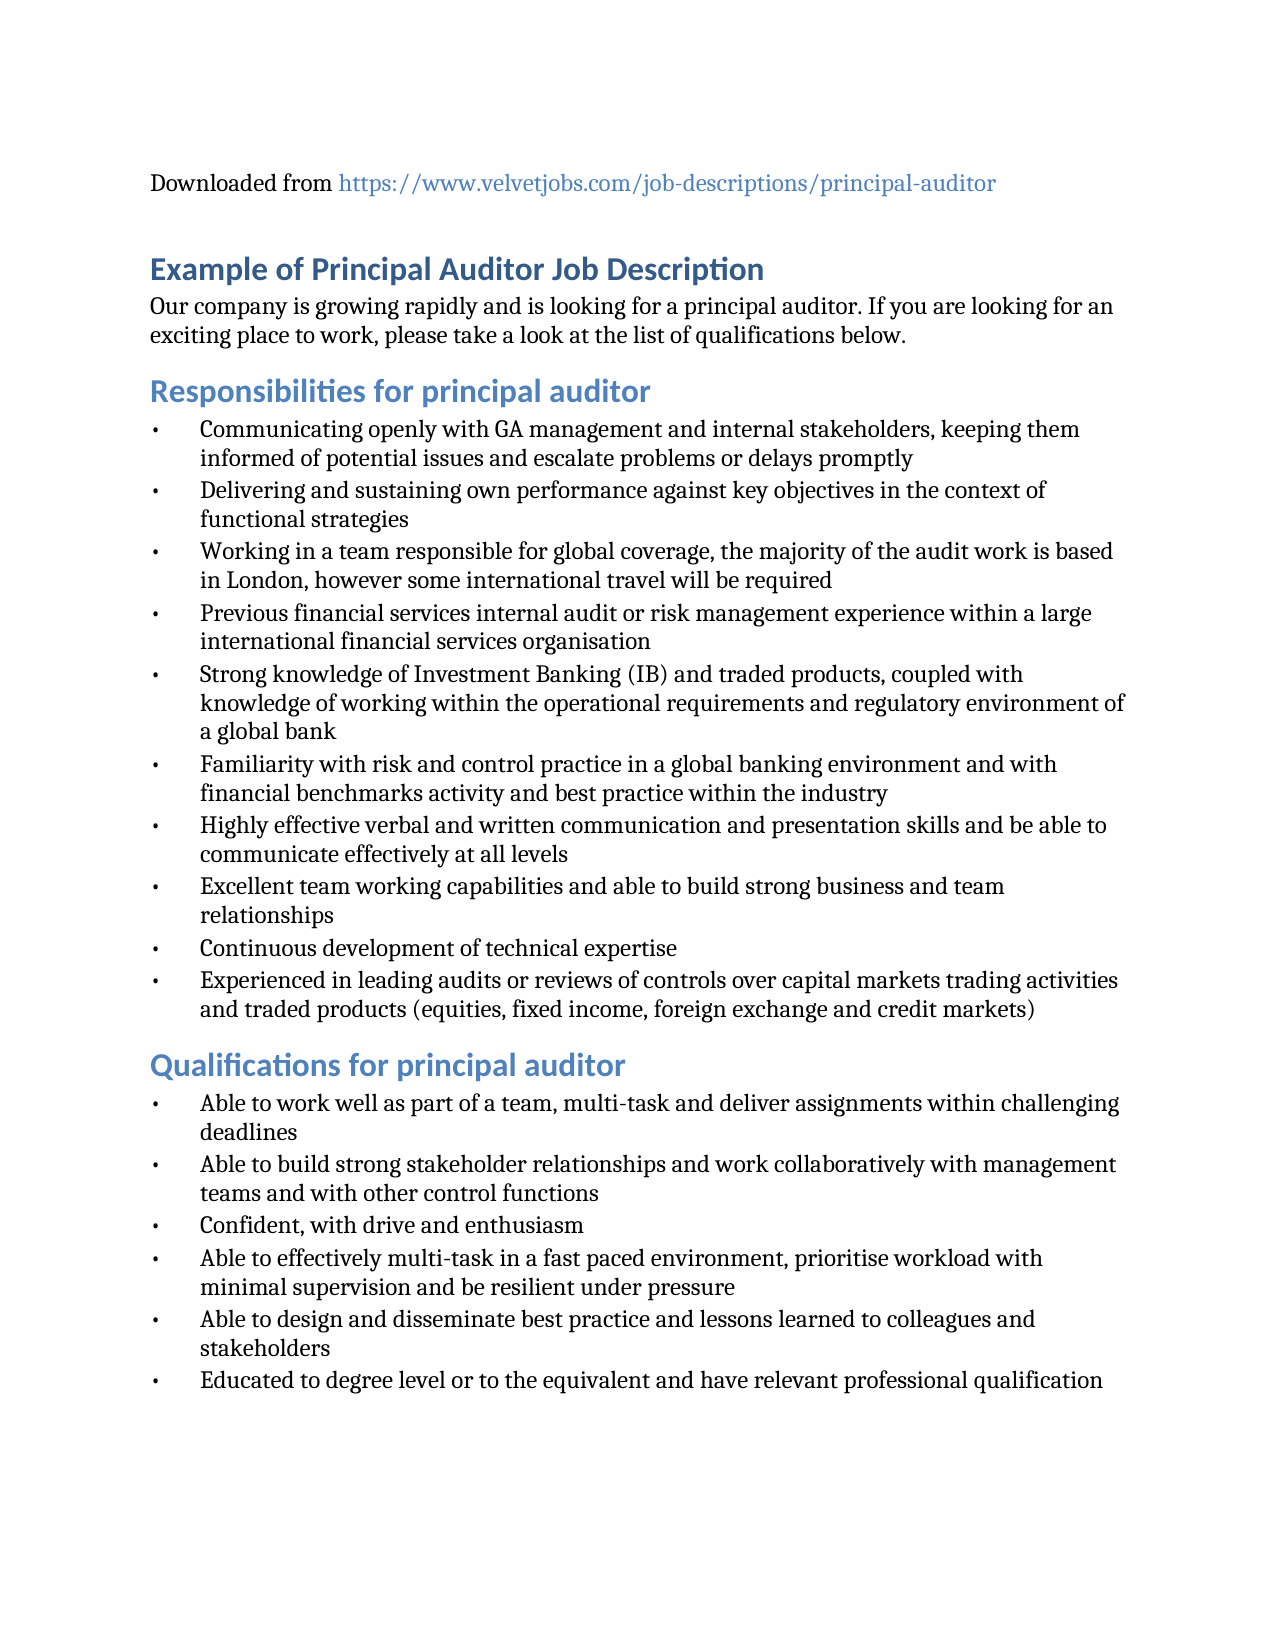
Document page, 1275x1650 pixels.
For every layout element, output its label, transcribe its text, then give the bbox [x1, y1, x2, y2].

list Delivering and sustaining own performance against key objectives in the context of functional strategies [150, 476, 1125, 533]
list Familiarity with risk and control practice in a global banking environment and with financial benchmarks activity and best practice within the industry [150, 750, 1125, 807]
list Communicating openly with GA management and internal stakeholders, keeping them informed of potential issues and escalate problems or delays promptly [150, 415, 1125, 472]
list Able to work well as part of a team, multi-task and deliver assignments within challenging deadlines [150, 1089, 1125, 1146]
subtitle Responsibilities for principal auditor [150, 370, 1125, 411]
list Educated to degree level or to the equivalent and have relevant professional qualification [150, 1366, 1125, 1395]
text Downloaded from https://www.velvetjobs.com/job-descriptions/principal-auditor [150, 169, 1125, 197]
text Our company is growing rapidly and is looking for a principal auditor. If you are looking for an exciting place to work, please take a look at the list of qualifications below. [150, 292, 1125, 349]
subtitle Qualifications for principal auditor [150, 1044, 1125, 1085]
list Able to design and disseminate best practice and lessons learned to colleagues and stakeholders [150, 1305, 1125, 1363]
list Working in a team responsible for global coverage, the majority of the audit work is based in London, however some international travel will be required [150, 537, 1125, 595]
list Previous financial services internal audit or risk management experience within a large international financial services organisation [150, 598, 1125, 656]
list Continuous development of technical expertise [150, 933, 1125, 962]
list Excellent team working capabilities and able to build strong business and team relationships [150, 872, 1125, 930]
subtitle Example of Principal Auditor Job Description [150, 247, 1125, 288]
list Able to effectively multi-task in a fast paced environment, prioritise workload with minimal supervision and be resilient under pressure [150, 1244, 1125, 1301]
list Strong knowledge of Investment Banking (IB) and traded products, coupled with knowledge of working within the operational requirements and regulatory environment of a global bank [150, 660, 1125, 746]
list Confident, with drive and enthusiasm [150, 1211, 1125, 1240]
list Experienced in leading audits or reviews of controls over capital markets trading activities and traded products (equities, fixed income, foreign exchange and credit markets) [150, 966, 1125, 1023]
list Able to build strong stakeholder relationships and work collaboratively with management teams and with other control functions [150, 1150, 1125, 1208]
list Highly effective verbal and written communication and presentation skills and be able to communicate effectively at all levels [150, 811, 1125, 868]
